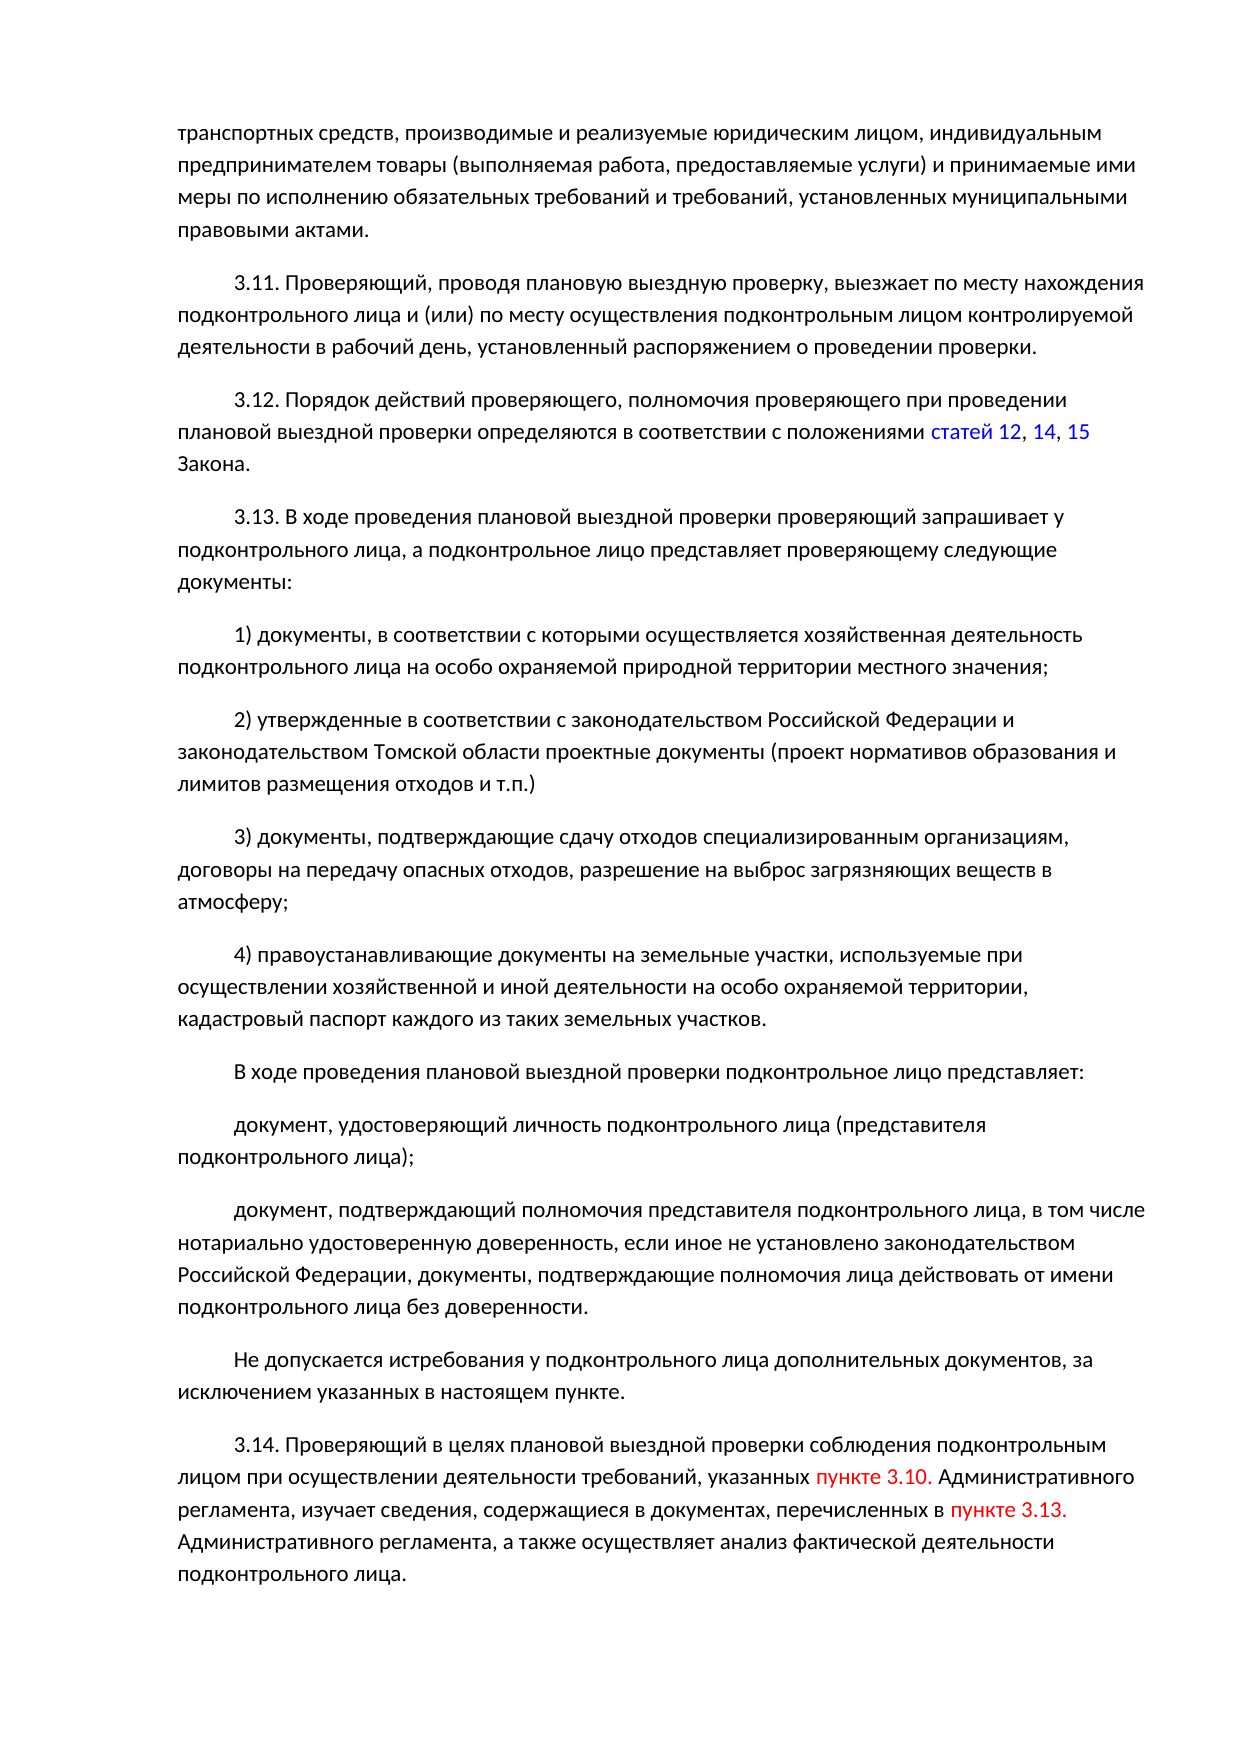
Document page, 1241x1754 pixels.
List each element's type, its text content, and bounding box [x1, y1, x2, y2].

text 3.12. Порядок действий проверяющего, полномочия проверяющего при проведении плановой выездной проверки определяются в соответствии с положениями статей 12, 14, 15 Закона. [177, 385, 1152, 477]
text 3.13. В ходе проведения плановой выездной проверки проверяющий запрашивает у подконтрольного лица, а подконтрольное лицо представляет проверяющему следующие документы: [177, 502, 1152, 595]
text 2) утвержденные в соответствии с законодательством Российской Федерации и законодательством Томской области проектные документы (проект нормативов образования и лимитов размещения отходов и т.п.) [177, 705, 1152, 797]
text документ, подтверждающий полномочия представителя подконтрольного лица, в том числе нотариально удостоверенную доверенность, если иное не установлено законодательством Российской Федерации, документы, подтверждающие полномочия лица действовать от имени подконтрольного лица без доверенности. [177, 1196, 1152, 1320]
text 3.14. Проверяющий в целях плановой выездной проверки соблюдения подконтрольным лицом при осуществлении деятельности требований, указанных пункте 3.10. Административного регламента, изучает сведения, содержащиеся в документах, перечисленных в пункте 3.13. Административного регламента, а также осуществляет анализ фактической деятельности подконтрольного лица. [177, 1430, 1152, 1587]
text 1) документы, в соответствии с которыми осуществляется хозяйственная деятельность подконтрольного лица на особо охраняемой природной территории местного значения; [177, 620, 1152, 680]
text 3) документы, подтверждающие сдачу отходов специализированным организациям, договоры на передачу опасных отходов, разрешение на выброс загрязняющих веществ в атмосферу; [177, 822, 1152, 915]
text В ходе проведения плановой выездной проверки подконтрольное лицо представляет: [177, 1057, 1152, 1085]
text Не допускается истребования у подконтрольного лица дополнительных документов, за исключением указанных в настоящем пункте. [177, 1345, 1152, 1405]
text документ, удостоверяющий личность подконтрольного лица (представителя подконтрольного лица); [177, 1110, 1152, 1171]
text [177, 118, 1152, 243]
text 3.11. Проверяющий, проводя плановую выездную проверку, выезжает по месту нахождения подконтрольного лица и (или) по месту осуществления подконтрольным лицом контролируемой деятельности в рабочий день, установленный распоряжением о проведении проверки. [177, 268, 1152, 360]
text 4) правоустанавливающие документы на земельные участки, используемые при осуществлении хозяйственной и иной деятельности на особо охраняемой территории, кадастровый паспорт каждого из таких земельных участков. [177, 940, 1152, 1032]
